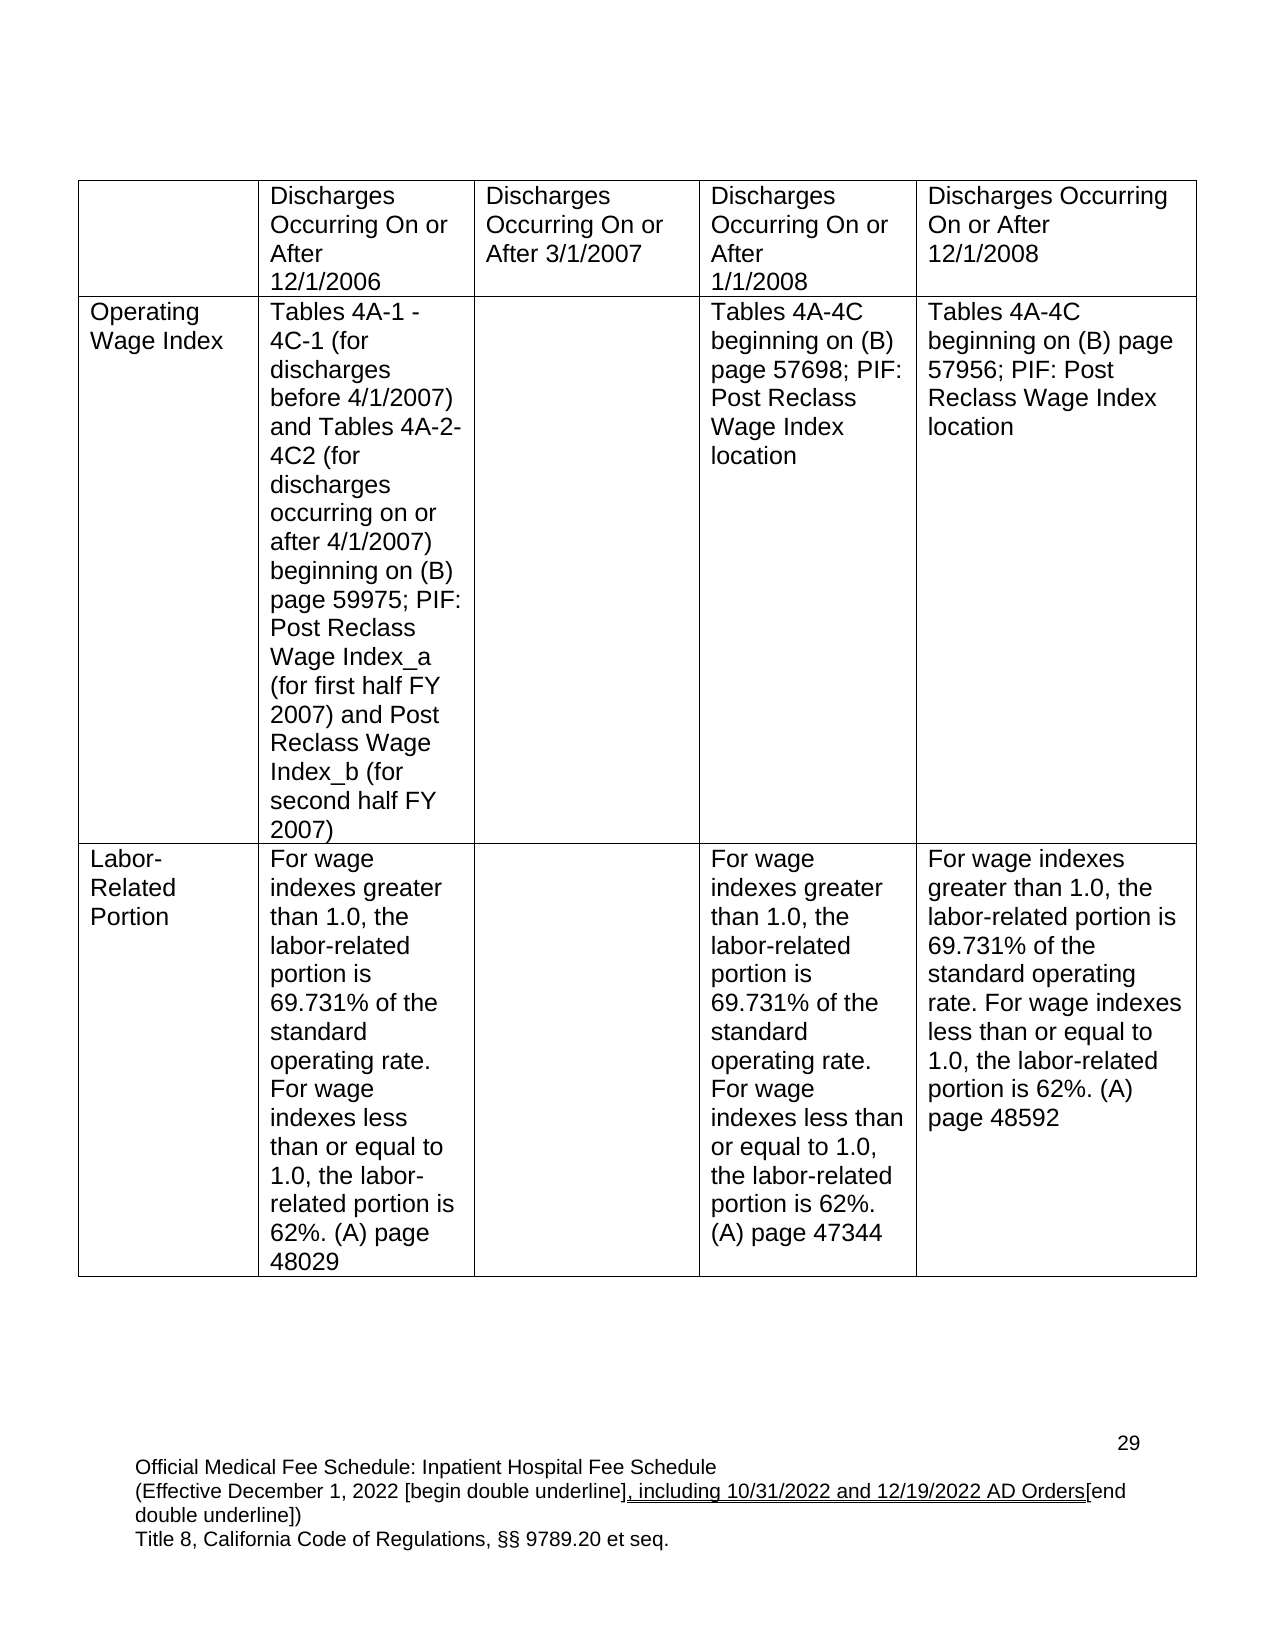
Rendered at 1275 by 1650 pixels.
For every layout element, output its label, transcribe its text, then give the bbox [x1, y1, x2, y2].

table_cell Tables 4A-1 - 4C-1 (for discharges before 4/1/2007) and Tables 4A-2-4C2 (for discharges occurring on or after 4/1/2007) beginning on (B) page 59975; PIF: Post Reclass Wage Index_a (for first half FY 2007) and Post Reclass Wage Index_b (for second half FY 2007) [259, 297, 474, 843]
table_header Discharges Occurring On or After 1/1/2008 [700, 181, 916, 296]
table_header Discharges Occurring On or After 12/1/2006 [259, 181, 474, 296]
table_header Discharges Occurring On or After 12/1/2008 [917, 181, 1196, 296]
table_cell For wage indexes greater than 1.0, the labor-related portion is 69.731% of the standard operating rate. For wage indexes less than or equal to 1.0, the labor-related portion is 62%. (A) page 47344 [700, 844, 916, 1276]
table_cell Operating Wage Index [79, 297, 258, 843]
table_cell For wage indexes greater than 1.0, the labor-related portion is 69.731% of the standard operating rate. For wage indexes less than or equal to 1.0, the labor-related portion is 62%. (A) page 48592 [917, 844, 1196, 1276]
table_header [79, 181, 258, 296]
table_header Discharges Occurring On or After 3/1/2007 [475, 181, 699, 296]
table_cell [475, 297, 699, 843]
table_cell Labor-Related Portion [79, 844, 258, 1276]
table_cell Tables 4A-4C beginning on (B) page 57956; PIF: Post Reclass Wage Index location [917, 297, 1196, 843]
table_cell [475, 844, 699, 1276]
table_cell Tables 4A-4C beginning on (B) page 57698; PIF: Post Reclass Wage Index location [700, 297, 916, 843]
table_cell For wage indexes greater than 1.0, the labor-related portion is 69.731% of the standard operating rate. For wage indexes less than or equal to 1.0, the labor-related portion is 62%. (A) page 48029 [259, 844, 474, 1276]
